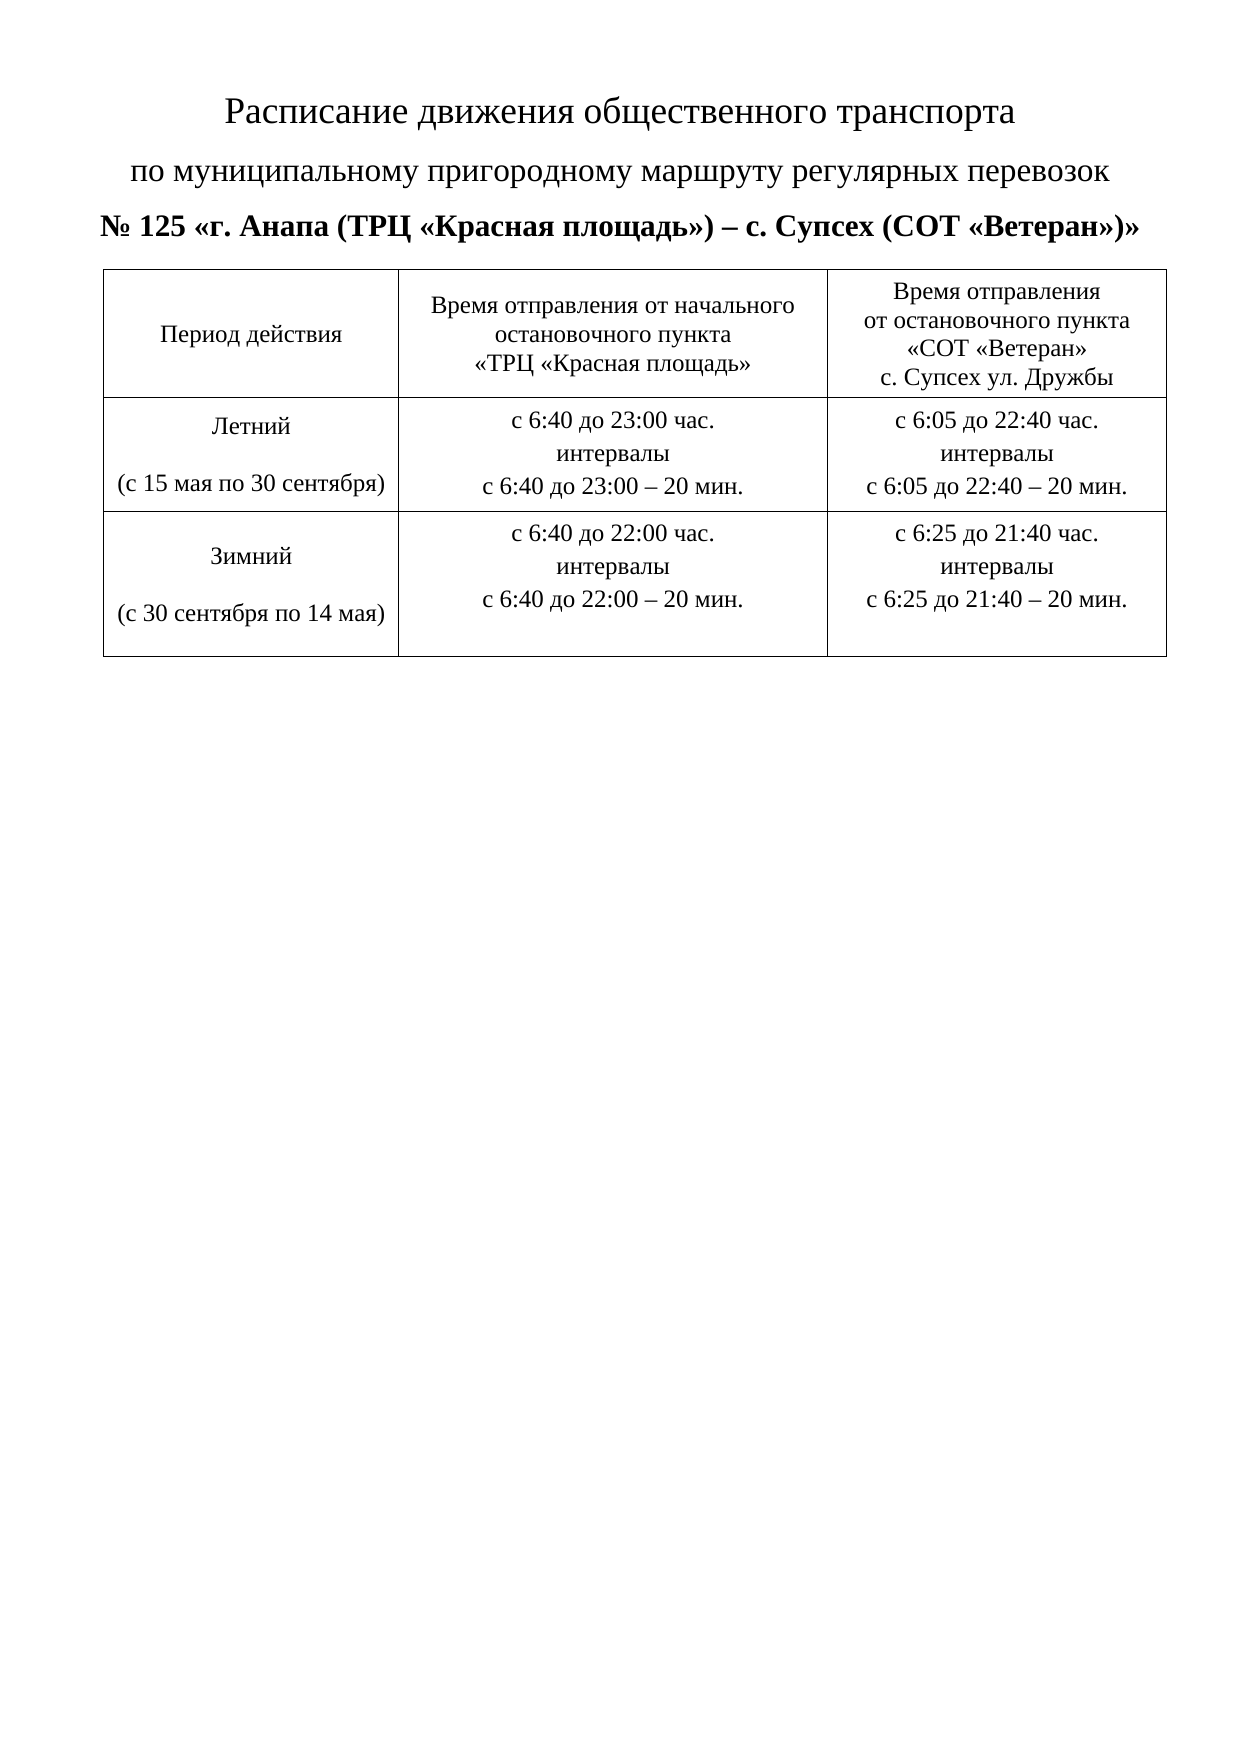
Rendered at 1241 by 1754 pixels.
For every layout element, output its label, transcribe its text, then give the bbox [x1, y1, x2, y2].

table_cell с 6:05 до 22:40 час. интервалы с 6:05 до 22:40 – 20 мин. [828, 398, 1166, 511]
table_header Время отправления от остановочного пункта «СОТ «Ветеран» с. Супсех ул. Дружбы [828, 270, 1166, 397]
table_header Время отправления от начального остановочного пункта «ТРЦ «Красная площадь» [399, 270, 827, 397]
text по муниципальному пригородному маршруту регулярных перевозок [89, 151, 1152, 189]
table_cell с 6:25 до 21:40 час. интервалы с 6:25 до 21:40 – 20 мин. [828, 512, 1166, 656]
text Расписание движения общественного транспорта [89, 89, 1152, 132]
table_cell Зимний (с 30 сентября по 14 мая) [104, 512, 398, 656]
table_header Период действия [104, 270, 398, 397]
table_cell с 6:40 до 23:00 час. интервалы с 6:40 до 23:00 – 20 мин. [399, 398, 827, 511]
table_cell с 6:40 до 22:00 час. интервалы с 6:40 до 22:00 – 20 мин. [399, 512, 827, 656]
text № 125 «г. Анапа (ТРЦ «Красная площадь») – с. Супсех (СОТ «Ветеран»)» [89, 207, 1152, 243]
table_cell Летний (с 15 мая по 30 сентября) [104, 398, 398, 511]
